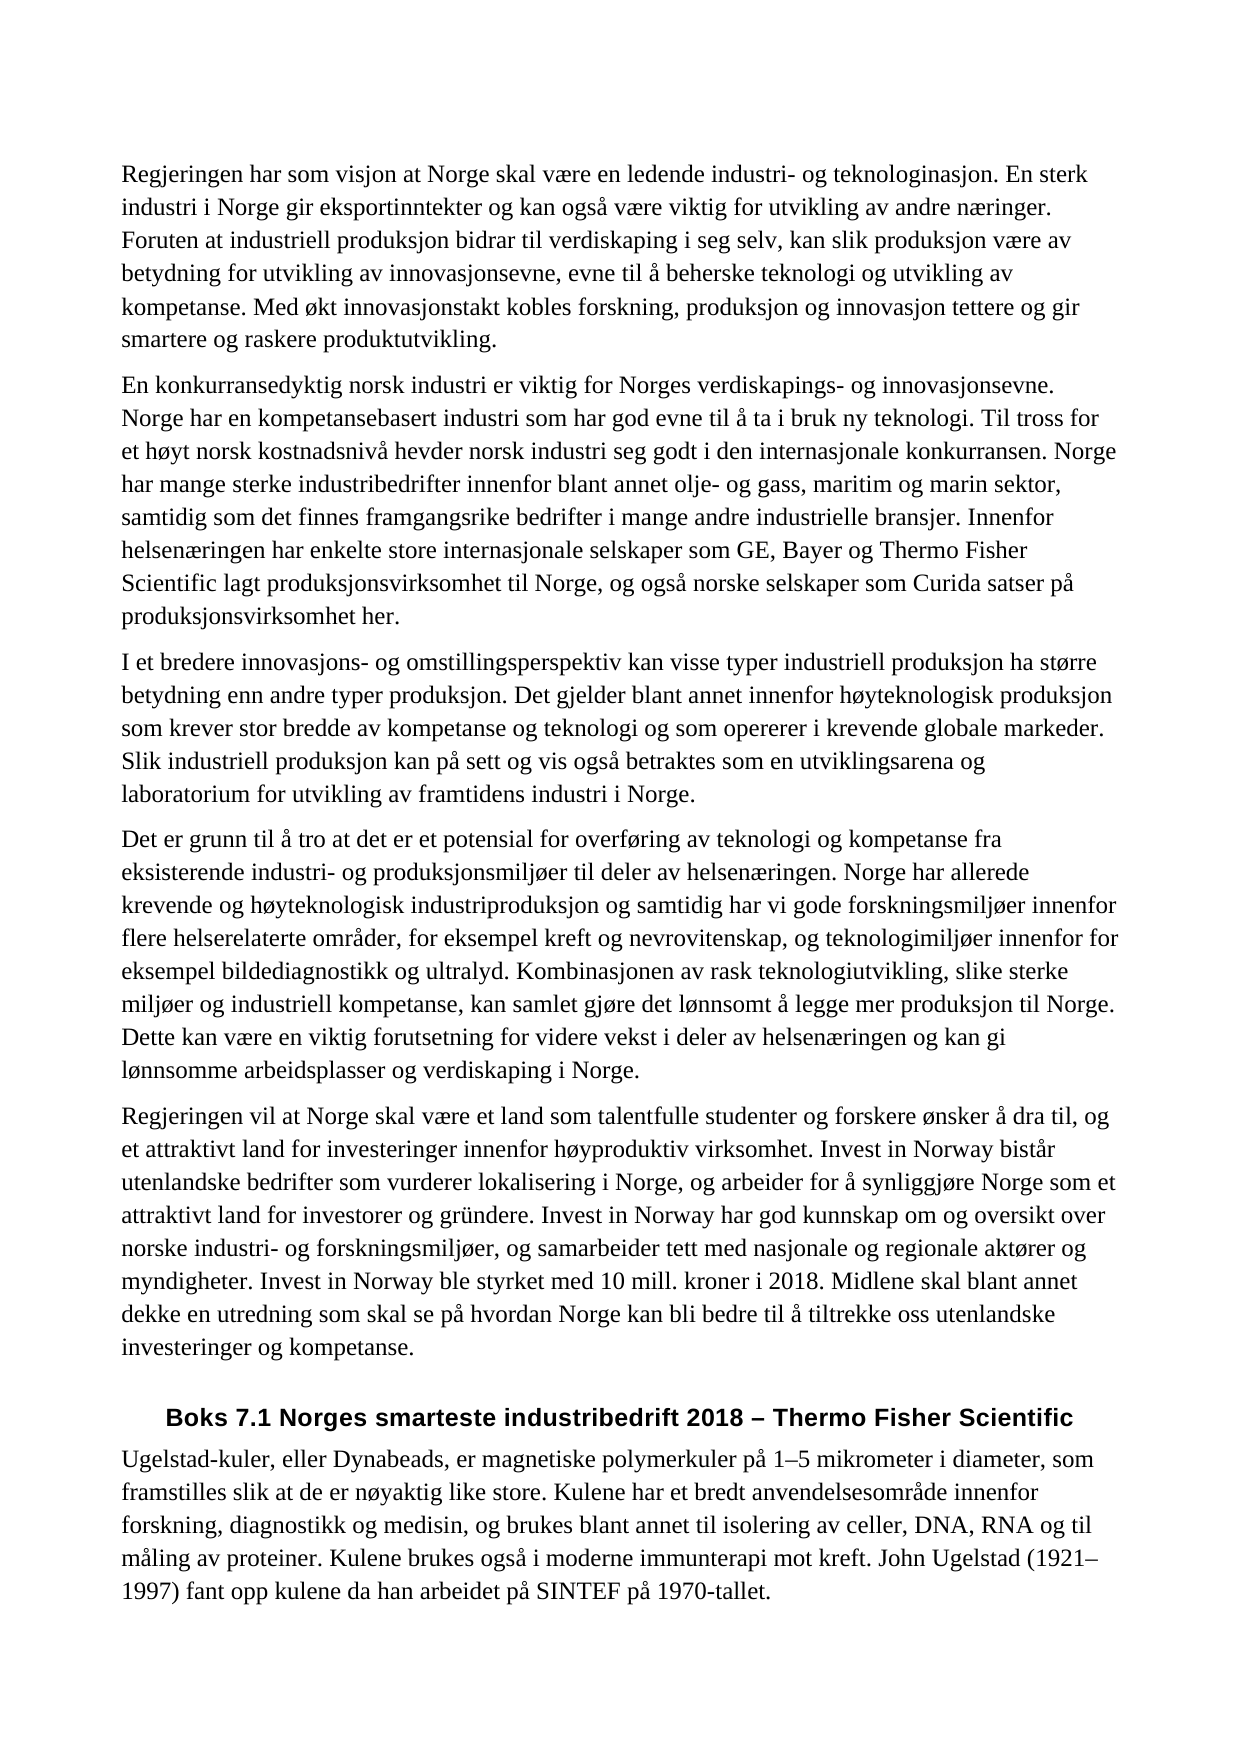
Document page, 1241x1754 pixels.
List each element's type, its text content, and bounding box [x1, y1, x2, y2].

text En konkurransedyktig norsk industri er viktig for Norges verdiskapings- og innovasjonsevne. Norge har en kompetansebasert industri som har god evne til å ta i bruk ny teknologi. Til tross for et høyt norsk kostnadsnivå hevder norsk industri seg godt i den internasjonale konkurransen. Norge har mange sterke industribedrifter innenfor blant annet olje- og gass, maritim og marin sektor, samtidig som det finnes framgangsrike bedrifter i mange andre industrielle bransjer. Innenfor helsenæringen har enkelte store internasjonale selskaper som GE, Bayer og Thermo Fisher Scientific lagt produksjonsvirksomhet til Norge, og også norske selskaper som Curida satser på produksjonsvirksomhet her. [121, 370, 1119, 630]
text Regjeringen vil at Norge skal være et land som talentfulle studenter og forskere ønsker å dra til, og et attraktivt land for investeringer innenfor høyproduktiv virksomhet. Invest in Norway bistår utenlandske bedrifter som vurderer lokalisering i Norge, og arbeider for å synliggjøre Norge som et attraktivt land for investorer og gründere. Invest in Norway har god kunnskap om og oversikt over norske industri- og forskningsmiljøer, og samarbeider tett med nasjonale og regionale aktører og myndigheter. Invest in Norway ble styrket med 10 mill. kroner i 2018. Midlene skal blant annet dekke en utredning som skal se på hvordan Norge kan bli bedre til å tiltrekke oss utenlandske investeringer og kompetanse. [121, 1101, 1119, 1361]
text I et bredere innovasjons- og omstillingsperspektiv kan visse typer industriell produksjon ha større betydning enn andre typer produksjon. Det gjelder blant annet innenfor høyteknologisk produksjon som krever stor bredde av kompetanse og teknologi og som opererer i krevende globale markeder. Slik industriell produksjon kan på sett og vis også betraktes som en utviklingsarena og laboratorium for utvikling av framtidens industri i Norge. [121, 647, 1119, 808]
text Regjeringen har som visjon at Norge skal være en ledende industri- og teknologinasjon. En sterk industri i Norge gir eksportinntekter og kan også være viktig for utvikling av andre næringer. Foruten at industriell produksjon bidrar til verdiskaping i seg selv, kan slik produksjon være av betydning for utvikling av innovasjonsevne, evne til å beherske teknologi og utvikling av kompetanse. Med økt innovasjonstakt kobles forskning, produksjon og innovasjon tettere og gir smartere og raskere produktutvikling. [121, 159, 1119, 353]
text Norges smarteste industribedrift 2018 – Thermo Fisher Scientific [121, 1403, 1119, 1431]
text Ugelstad-kuler, eller Dynabeads, er magnetiske polymerkuler på 1–5 mikrometer i diameter, som framstilles slik at de er nøyaktig like store. Kulene har et bredt anvendelsesområde innenfor forskning, diagnostikk og medisin, og brukes blant annet til isolering av celler, DNA, RNA og til måling av proteiner. Kulene brukes også i moderne immunterapi mot kreft. John Ugelstad (1921–1997) fant opp kulene da han arbeidet på SINTEF på 1970-tallet. [121, 1444, 1119, 1605]
text Det er grunn til å tro at det er et potensial for overføring av teknologi og kompetanse fra eksisterende industri- og produksjonsmiljøer til deler av helsenæringen. Norge har allerede krevende og høyteknologisk industriproduksjon og samtidig har vi gode forskningsmiljøer innenfor flere helserelaterte områder, for eksempel kreft og nevrovitenskap, og teknologimiljøer innenfor for eksempel bildediagnostikk og ultralyd. Kombinasjonen av rask teknologiutvikling, slike sterke miljøer og industriell kompetanse, kan samlet gjøre det lønnsomt å legge mer produksjon til Norge. Dette kan være en viktig forutsetning for videre vekst i deler av helsenæringen og kan gi lønnsomme arbeidsplasser og verdiskaping i Norge. [121, 824, 1119, 1084]
